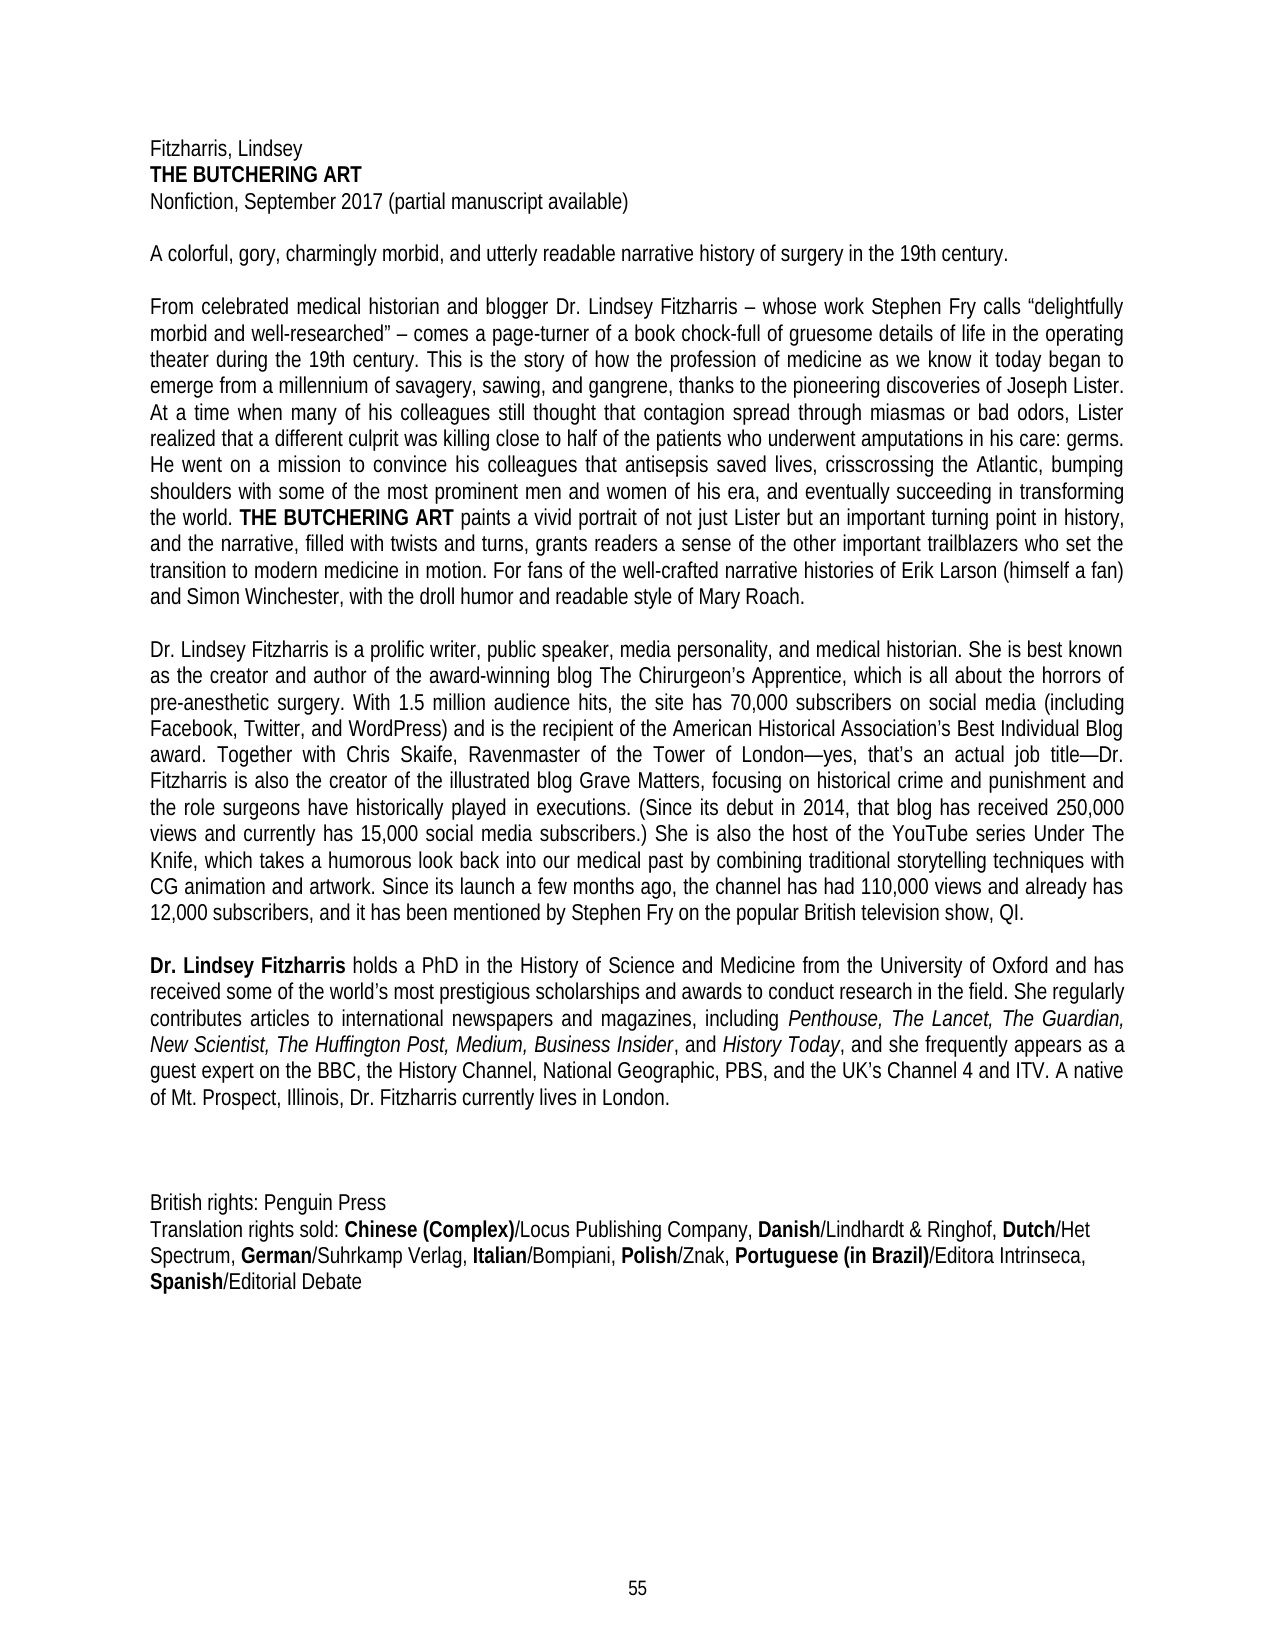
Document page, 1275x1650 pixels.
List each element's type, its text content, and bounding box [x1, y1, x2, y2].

text Nonfiction, September 2017 (partial manuscript available) [150, 188, 1125, 214]
text A colorful, gory, charmingly morbid, and utterly readable narrative history of surgery in the 19th century. [150, 240, 1125, 267]
text Dr. Lindsey Fitzharris holds a PhD in the History of Science and Medicine from the University of Oxford and has received some of the world’s most prestigious scholarships and awards to conduct research in the field. She regularly contributes articles to international newspapers and magazines, including Penthouse, The Lancet, The Guardian, New Scientist, The Huffington Post, Medium, Business Insider, and History Today, and she frequently appears as a guest expert on the BBC, the History Channel, National Geographic, PBS, and the UK’s Channel 4 and ITV. A native of Mt. Prospect, Illinois, Dr. Fitzharris currently lives in London. [150, 952, 1125, 1110]
text Translation rights sold: Chinese (Complex)/Locus Publishing Company, Danish/Lindhardt & Ringhof, Dutch/Het Spectrum, German/Suhrkamp Verlag, Italian/Bompiani, Polish/Znak, Portuguese (in Brazil)/Editora Intrinseca, Spanish/Editorial Debate [150, 1216, 1125, 1294]
text THE BUTCHERING ART [150, 161, 1125, 188]
text Fitzharris, Lindsey [150, 135, 1125, 161]
text From celebrated medical historian and blogger Dr. Lindsey Fitzharris – whose work Stephen Fry calls “delightfully morbid and well-researched” – comes a page-turner of a book chock-full of gruesome details of life in the operating theater during the 19th century. This is the story of how the profession of medicine as we know it today began to emerge from a millennium of savagery, sawing, and gangrene, thanks to the pioneering discoveries of Joseph Lister. At a time when many of his colleagues still thought that contagion spread through miasmas or bad odors, Lister realized that a different culprit was killing close to half of the patients who underwent amputations in his care: germs. He went on a mission to convince his colleagues that antisepsis saved lives, crisscrossing the Atlantic, bumping shoulders with some of the most prominent men and women of his era, and eventually succeeding in transforming the world. THE BUTCHERING ART paints a vivid portrait of not just Lister but an important turning point in history, and the narrative, filled with twists and turns, grants readers a sense of the other important trailblazers who set the transition to modern medicine in motion. For fans of the well-crafted narrative histories of Erik Larson (himself a fan) and Simon Winchester, with the droll humor and readable style of Mary Roach. [150, 293, 1125, 609]
text Dr. Lindsey Fitzharris is a prolific writer, public speaker, media personality, and medical historian. She is best known as the creator and author of the award-winning blog The Chirurgeon’s Apprentice, which is all about the horrors of pre-anesthetic surgery. With 1.5 million audience hits, the site has 70,000 subscribers on social media (including Facebook, Twitter, and WordPress) and is the recipient of the American Historical Association’s Best Individual Blog award. Together with Chris Skaife, Ravenmaster of the Tower of London—yes, that’s an actual job title—Dr. Fitzharris is also the creator of the illustrated blog Grave Matters, focusing on historical crime and punishment and the role surgeons have historically played in executions. (Since its debut in 2014, that blog has received 250,000 views and currently has 15,000 social media subscribers.) She is also the host of the YouTube series Under The Knife, which takes a humorous look back into our medical past by combining traditional storytelling techniques with CG animation and artwork. Since its launch a few months ago, the channel has had 110,000 views and already has 12,000 subscribers, and it has been mentioned by Stephen Fry on the popular British television show, QI. [150, 636, 1125, 926]
text British rights: Penguin Press [150, 1189, 1125, 1216]
